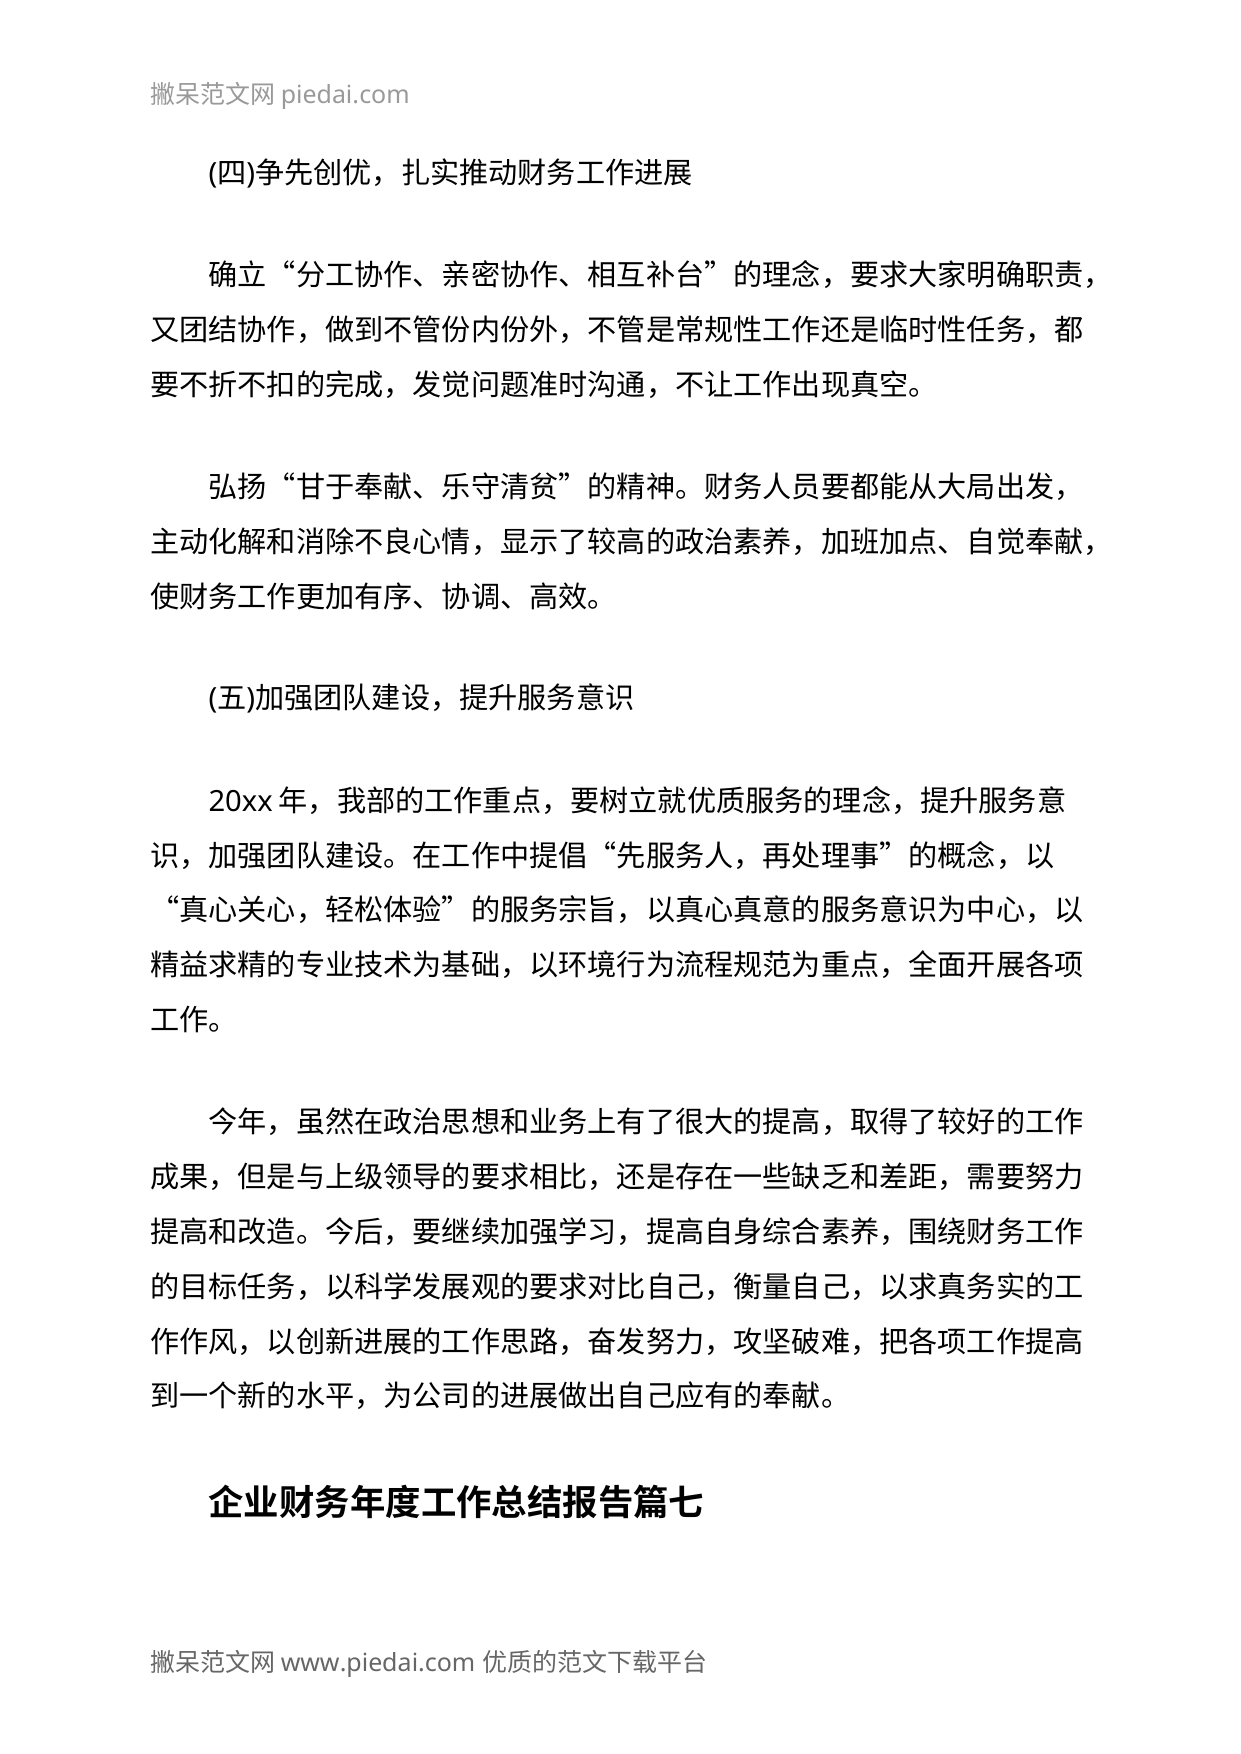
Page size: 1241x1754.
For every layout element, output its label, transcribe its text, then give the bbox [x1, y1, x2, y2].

text (四)争先创优，扎实推动财务工作进展 [150, 150, 1090, 192]
text 20xx年，我部的工作重点，要树立就优质服务的理念，提升服务意识，加强团队建设。在工作中提倡“先服务人，再处理事”的概念，以“真心关心，轻松体验”的服务宗旨，以真心真意的服务意识为中心，以精益求精的专业技术为基础，以环境行为流程规范为重点，全面开展各项工作。 [150, 777, 1090, 1039]
text (五)加强团队建设，提升服务意识 [150, 675, 1090, 717]
text 今年，虽然在政治思想和业务上有了很大的提高，取得了较好的工作成果，但是与上级领导的要求相比，还是存在一些缺乏和差距，需要努力提高和改造。今后，要继续加强学习，提高自身综合素养，围绕财务工作的目标任务，以科学发展观的要求对比自己，衡量自己，以求真务实的工作作风，以创新进展的工作思路，奋发努力，攻坚破难，把各项工作提高到一个新的水平，为公司的进展做出自己应有的奉献。 [150, 1098, 1090, 1415]
text 确立“分工协作、亲密协作、相互补台”的理念，要求大家明确职责，又团结协作，做到不管份内份外，不管是常规性工作还是临时性任务，都要不折不扣的完成，发觉问题准时沟通，不让工作出现真空。 [150, 252, 1090, 404]
text 弘扬“甘于奉献、乐守清贫”的精神。财务人员要都能从大局出发，主动化解和消除不良心情，显示了较高的政治素养，加班加点、自觉奉献，使财务工作更加有序、协调、高效。 [150, 463, 1090, 616]
text 企业财务年度工作总结报告篇七 [150, 1475, 1090, 1526]
